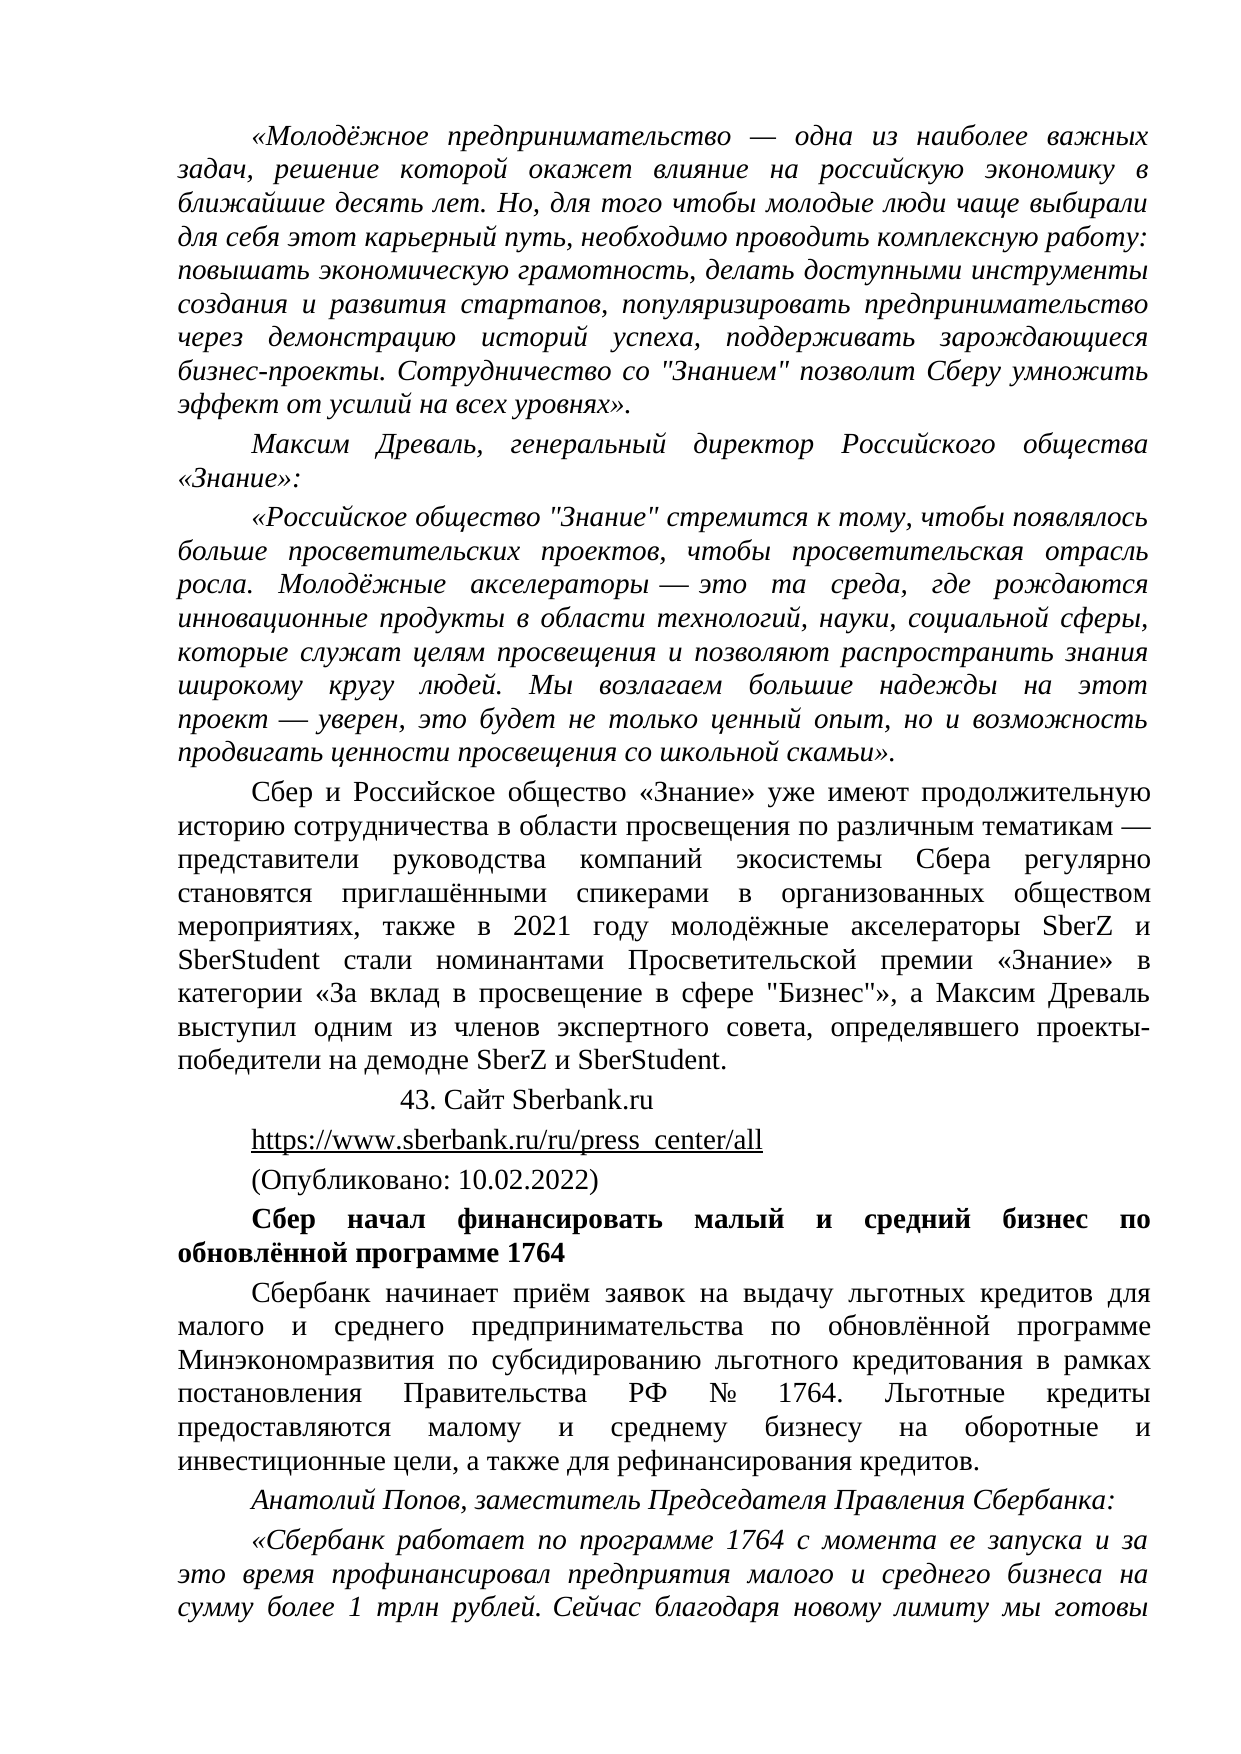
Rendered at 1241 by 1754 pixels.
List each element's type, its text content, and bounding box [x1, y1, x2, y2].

text Анатолий Попов, заместитель Председателя Правления Сбербанка: [177, 1482, 1152, 1516]
list 43. Сайт Sberbank.ru [326, 1082, 1152, 1116]
text Сбер и Российское общество «Знание» уже имеют продолжительную историю сотрудничества в области просвещения по различным тематикам — представители руководства компаний экосистемы Сбера регулярно становятся приглашёнными спикерами в организованных обществом мероприятиях, также в 2021 году молодёжные акселераторы SberZ и SberStudent стали номинантами Просветительской премии «Знание» в категории «За вклад в просвещение в сфере "Бизнес"», а Максим Древаль выступил одним из членов экспертного совета, определявшего проекты-победители на демодне SberZ и SberStudent. [177, 774, 1152, 1076]
text Максим Древаль, генеральный директор Российского общества «Знание»: [177, 426, 1152, 493]
text «Молодёжное предпринимательство — одна из наиболее важных задач, решение которой окажет влияние на российскую экономику в ближайшие десять лет. Но, для того чтобы молодые люди чаще выбирали для себя этот карьерный путь, необходимо проводить комплексную работу: повышать экономическую грамотность, делать доступными инструменты создания и развития стартапов, популяризировать предпринимательство через демонстрацию историй успеха, поддерживать зарождающиеся бизнес-проекты. Сотрудничество со "Знанием" позволит Сберу умножить эффект от усилий на всех уровнях». [177, 118, 1152, 420]
text https://www.sberbank.ru/ru/press_center/all [177, 1122, 1152, 1156]
subtitle Сбер начал финансировать малый и средний бизнес по обновлённой программе 1764 [177, 1202, 1152, 1269]
text Сбербанк начинает приём заявок на выдачу льготных кредитов для малого и среднего предпринимательства по обновлённой программе Минэкономразвития по субсидированию льготного кредитования в рамках постановления Правительства РФ № 1764. Льготные кредиты предоставляются малому и среднему бизнесу на оборотные и инвестиционные цели, а также для рефинансирования кредитов. [177, 1275, 1152, 1476]
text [177, 1522, 1152, 1623]
text «Российское общество "Знание" стремится к тому, чтобы появлялось больше просветительских проектов, чтобы просветительская отрасль росла. Молодёжные акселераторы — это та среда, где рождаются инновационные продукты в области технологий, науки, социальной сферы, которые служат целям просвещения и позволяют распространить знания широкому кругу людей. Мы возлагаем большие надежды на этот проект — уверен, это будет не только ценный опыт, но и возможность продвигать ценности просвещения со школьной скамьи». [177, 499, 1152, 768]
text (Опубликовано: 10.02.2022) [177, 1162, 1152, 1195]
